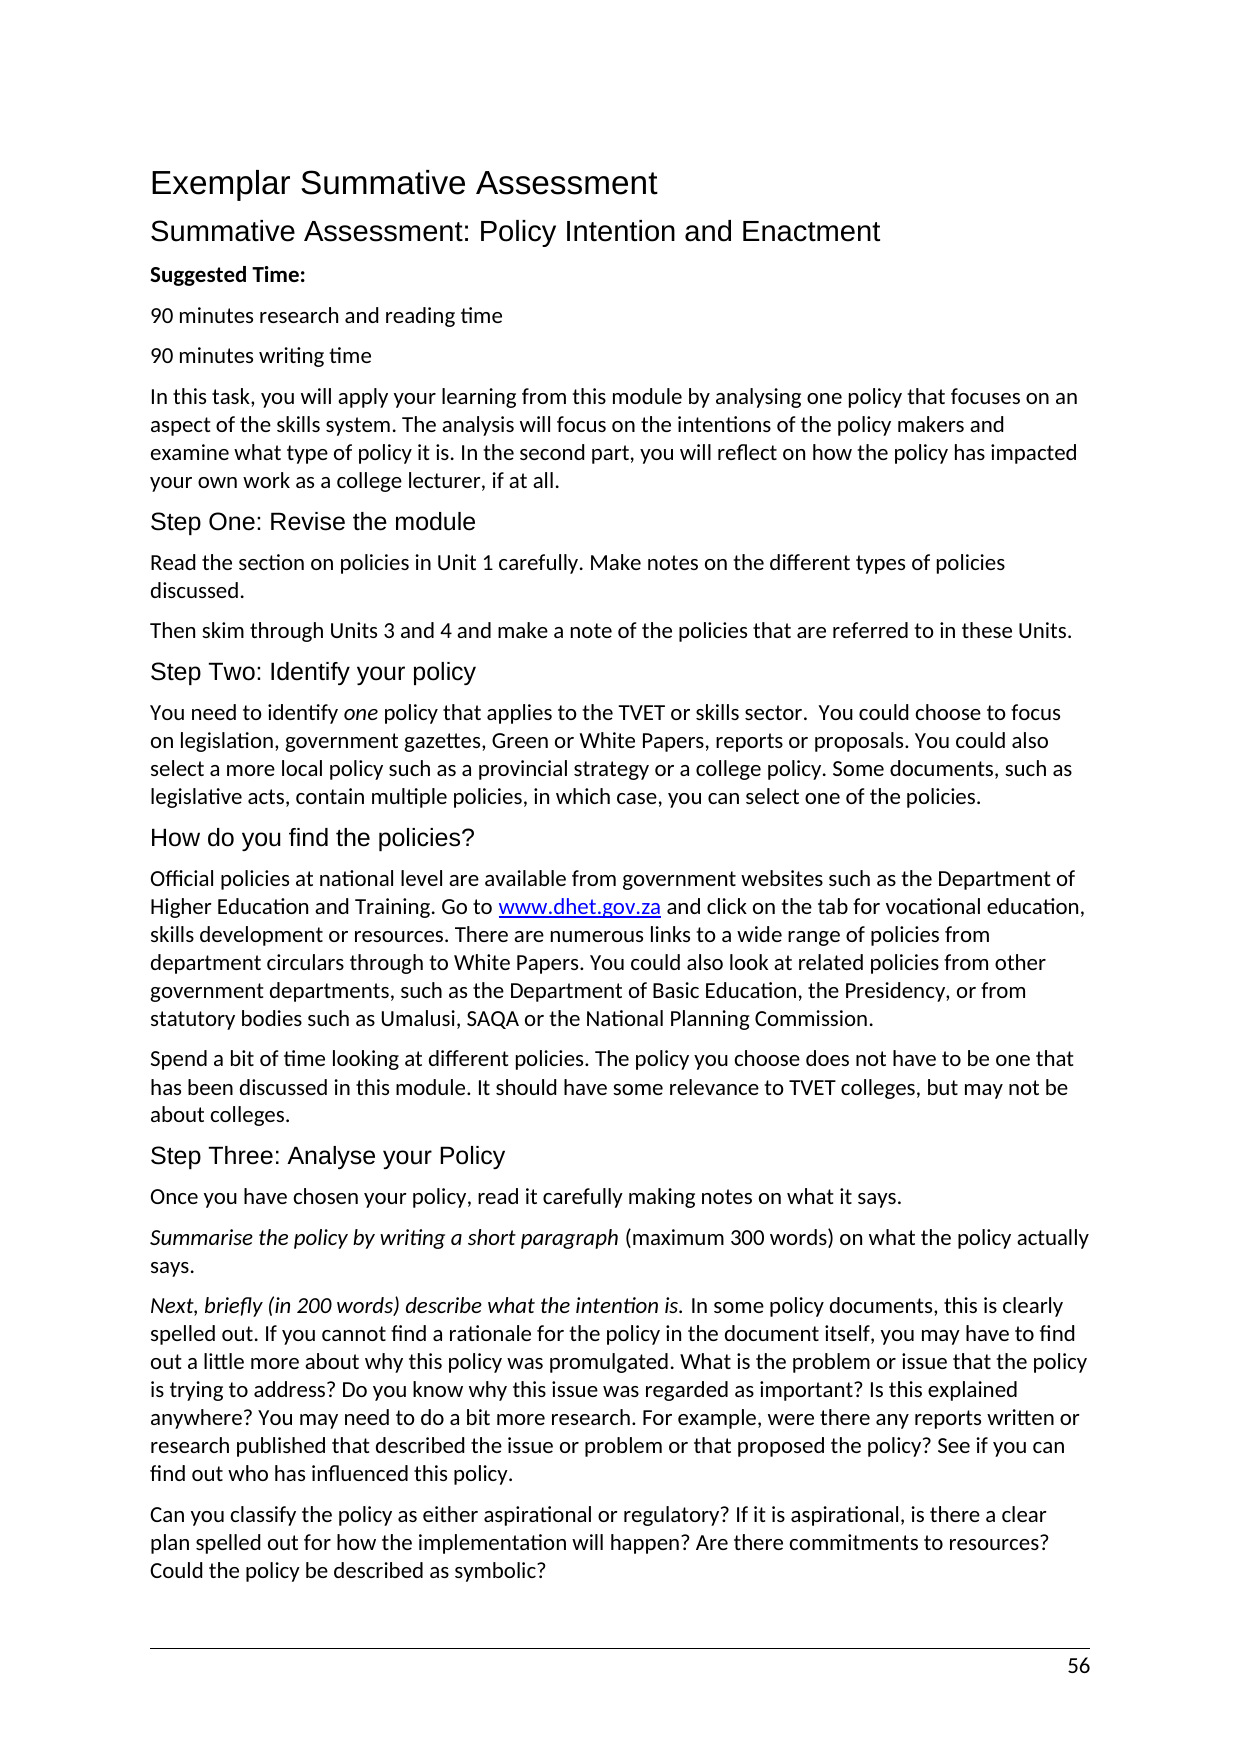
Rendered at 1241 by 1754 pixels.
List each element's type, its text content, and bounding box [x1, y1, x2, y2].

subtitle Exemplar Summative Assessment [150, 163, 1090, 202]
subtitle Step Three: Analyse your Policy [150, 1141, 1090, 1170]
text In this task, you will apply your learning from this module by analysing one policy that focuses on an aspect of the skills system. The analysis will focus on the intentions of the policy makers and examine what type of policy it is. In the second part, you will reflect on how the policy has impacted your own work as a college lecturer, if at all. [150, 382, 1090, 494]
text 90 minutes research and reading time [150, 301, 1090, 329]
subtitle Step One: Revise the module [150, 507, 1090, 535]
text Next, briefly (in 200 words) describe what the intention is. In some policy documents, this is clearly spelled out. If you cannot find a rationale for the policy in the document itself, you may have to find out a little more about why this policy was promulgated. What is the problem or issue that the policy is trying to address? Do you know why this issue was regarded as important? Is this explained anywhere? You may need to do a bit more research. For example, were there any reports written or research published that described the issue or problem or that proposed the policy? See if you can find out who has influenced this policy. [150, 1291, 1090, 1488]
text Summarise the policy by writing a short paragraph (maximum 300 words) on what the policy actually says. [150, 1223, 1090, 1279]
text Can you classify the policy as either aspirational or regulatory? If it is aspirational, is there a clear plan spelled out for how the implementation will happen? Are there commitments to resources? Could the policy be described as symbolic? [150, 1500, 1090, 1584]
subtitle How do you find the policies? [150, 823, 1090, 851]
text Once you have chosen your policy, read it carefully making notes on what it says. [150, 1182, 1090, 1210]
text Then skim through Units 3 and 4 and make a note of the policies that are referred to in these Units. [150, 616, 1090, 644]
text Spend a bit of time looking at different policies. The policy you choose does not have to be one that has been discussed in this module. It should have some relevance to TVET colleges, but may not be about colleges. [150, 1044, 1090, 1129]
subtitle Summative Assessment: Policy Intention and Enactment [150, 214, 1090, 248]
text 90 minutes writing time [150, 341, 1090, 369]
subtitle Step Two: Identify your policy [150, 657, 1090, 686]
text Suggested Time: [150, 260, 1090, 288]
text Read the section on policies in Unit 1 carefully. Make notes on the different types of policies discussed. [150, 548, 1090, 604]
text Official policies at national level are available from government websites such as the Department of Higher Education and Training. Go to www.dhet.gov.za and click on the tab for vocational education, skills development or resources. There are numerous links to a wide range of policies from department circulars through to White Papers. You could also look at related policies from other government departments, such as the Department of Basic Education, the Presidency, or from statutory bodies such as Umalusi, SAQA or the National Planning Commission. [150, 864, 1090, 1032]
text You need to identify one policy that applies to the TVET or skills sector. You could choose to focus on legislation, government gazettes, Green or White Papers, reports or proposals. You could also select a more local policy such as a provincial strategy or a college policy. Some documents, such as legislative acts, contain multiple policies, in which case, you can select one of the policies. [150, 698, 1090, 810]
